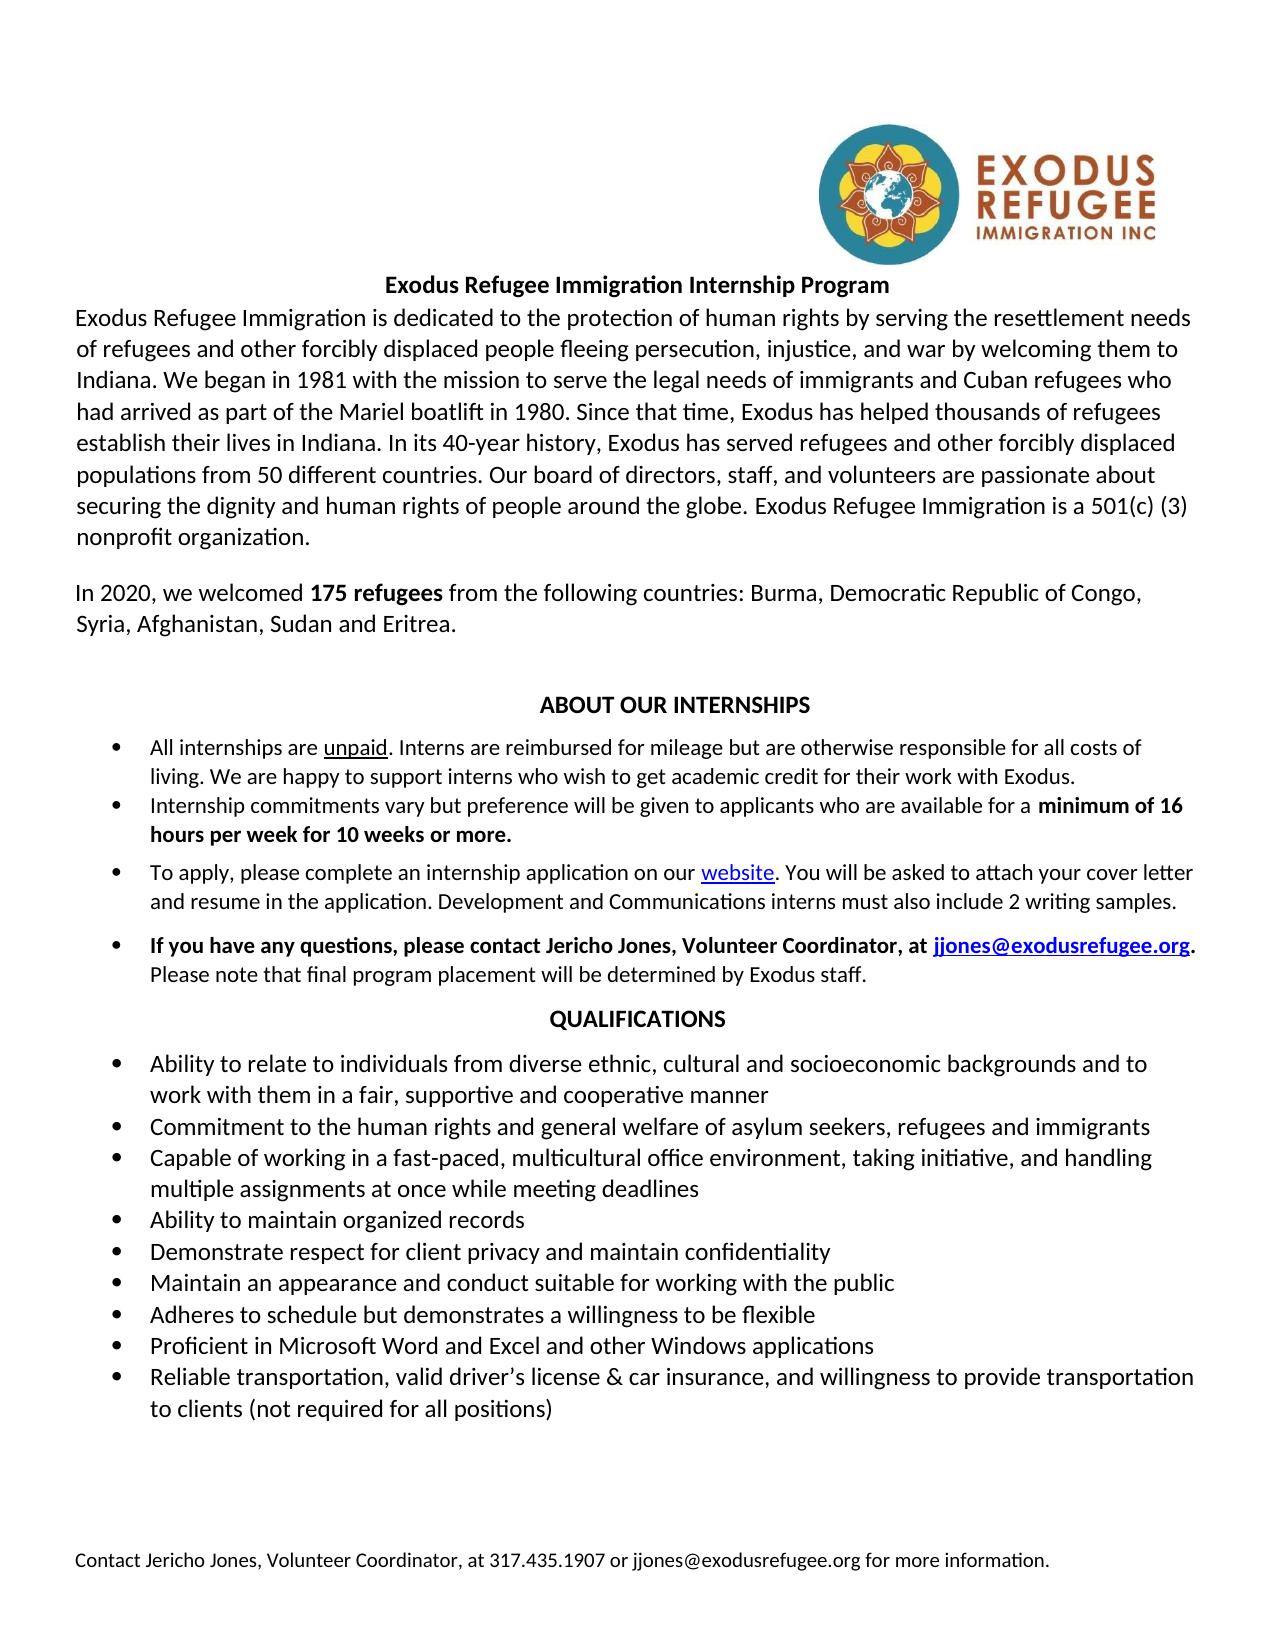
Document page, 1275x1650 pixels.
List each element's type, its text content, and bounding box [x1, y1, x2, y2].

text In 2020, we welcomed 175 refugees from the following countries: Burma, Democratic Republic of Congo, Syria, Afghanistan, Sudan and Eritrea. [75, 577, 1200, 639]
text Exodus Refugee Immigration is dedicated to the protection of human rights by serving the resettlement needs of refugees and other forcibly displaced people fleeing persecution, injustice, and war by welcoming them to Indiana. We began in 1981 with the mission to serve the legal needs of immigrants and Cuban refugees who had arrived as part of the Mariel boatlift in 1980. Since that time, Exodus has helped thousands of refugees establish their lives in Indiana. In its 40-year history, Exodus has served refugees and other forcibly displaced populations from 50 different countries. Our board of directors, staff, and volunteers are passionate about securing the dignity and human rights of people around the globe. Exodus Refugee Immigration is a 501(c) (3) nonprofit organization. [75, 302, 1200, 552]
list All internships are unpaid. Interns are reimbursed for mileage but are otherwise responsible for all costs of living. We are happy to support interns who wish to get academic credit for their work with Exodus. [112, 733, 1200, 790]
text Exodus Refugee Immigration Internship Program [75, 269, 1200, 299]
list Internship commitments vary but preference will be given to applicants who are available for a minimum of 16 hours per week for 10 weeks or more. [112, 791, 1200, 848]
list Proficient in Microsoft Word and Excel and other Windows applications [112, 1330, 1200, 1361]
list If you have any questions, please contact Jericho Jones, Volunteer Coordinator, at jjones@exodusrefugee.org. Please note that final program placement will be determined by Exodus staff. [112, 931, 1200, 988]
list Maintain an appearance and conduct suitable for working with the public [112, 1267, 1200, 1298]
list Ability to maintain organized records [112, 1205, 1200, 1235]
list Demonstrate respect for client privacy and maintain confidentiality [112, 1236, 1200, 1267]
list Ability to relate to individuals from diverse ethnic, cultural and socioeconomic backgrounds and to work with them in a fair, supportive and cooperative manner [112, 1048, 1200, 1110]
list To apply, please complete an internship application on our website. You will be asked to attach your cover letter and resume in the application. Development and Communications interns must also include 2 writing samples. [112, 858, 1200, 915]
list Adheres to schedule but demonstrates a willingness to be flexible [112, 1299, 1200, 1329]
picture [818, 124, 1156, 265]
list Capable of working in a fast-paced, multicultural office environment, taking initiative, and handling multiple assignments at once while meeting deadlines [112, 1142, 1200, 1204]
subtitle ABOUT OUR INTERNSHIPS [150, 689, 1200, 719]
list Reliable transportation, valid driver’s license & car insurance, and willingness to provide transportation to clients (not required for all positions) [112, 1361, 1200, 1423]
subtitle QUALIFICATIONS [75, 1003, 1200, 1034]
list Commitment to the human rights and general welfare of asylum seekers, refugees and immigrants [112, 1111, 1200, 1141]
